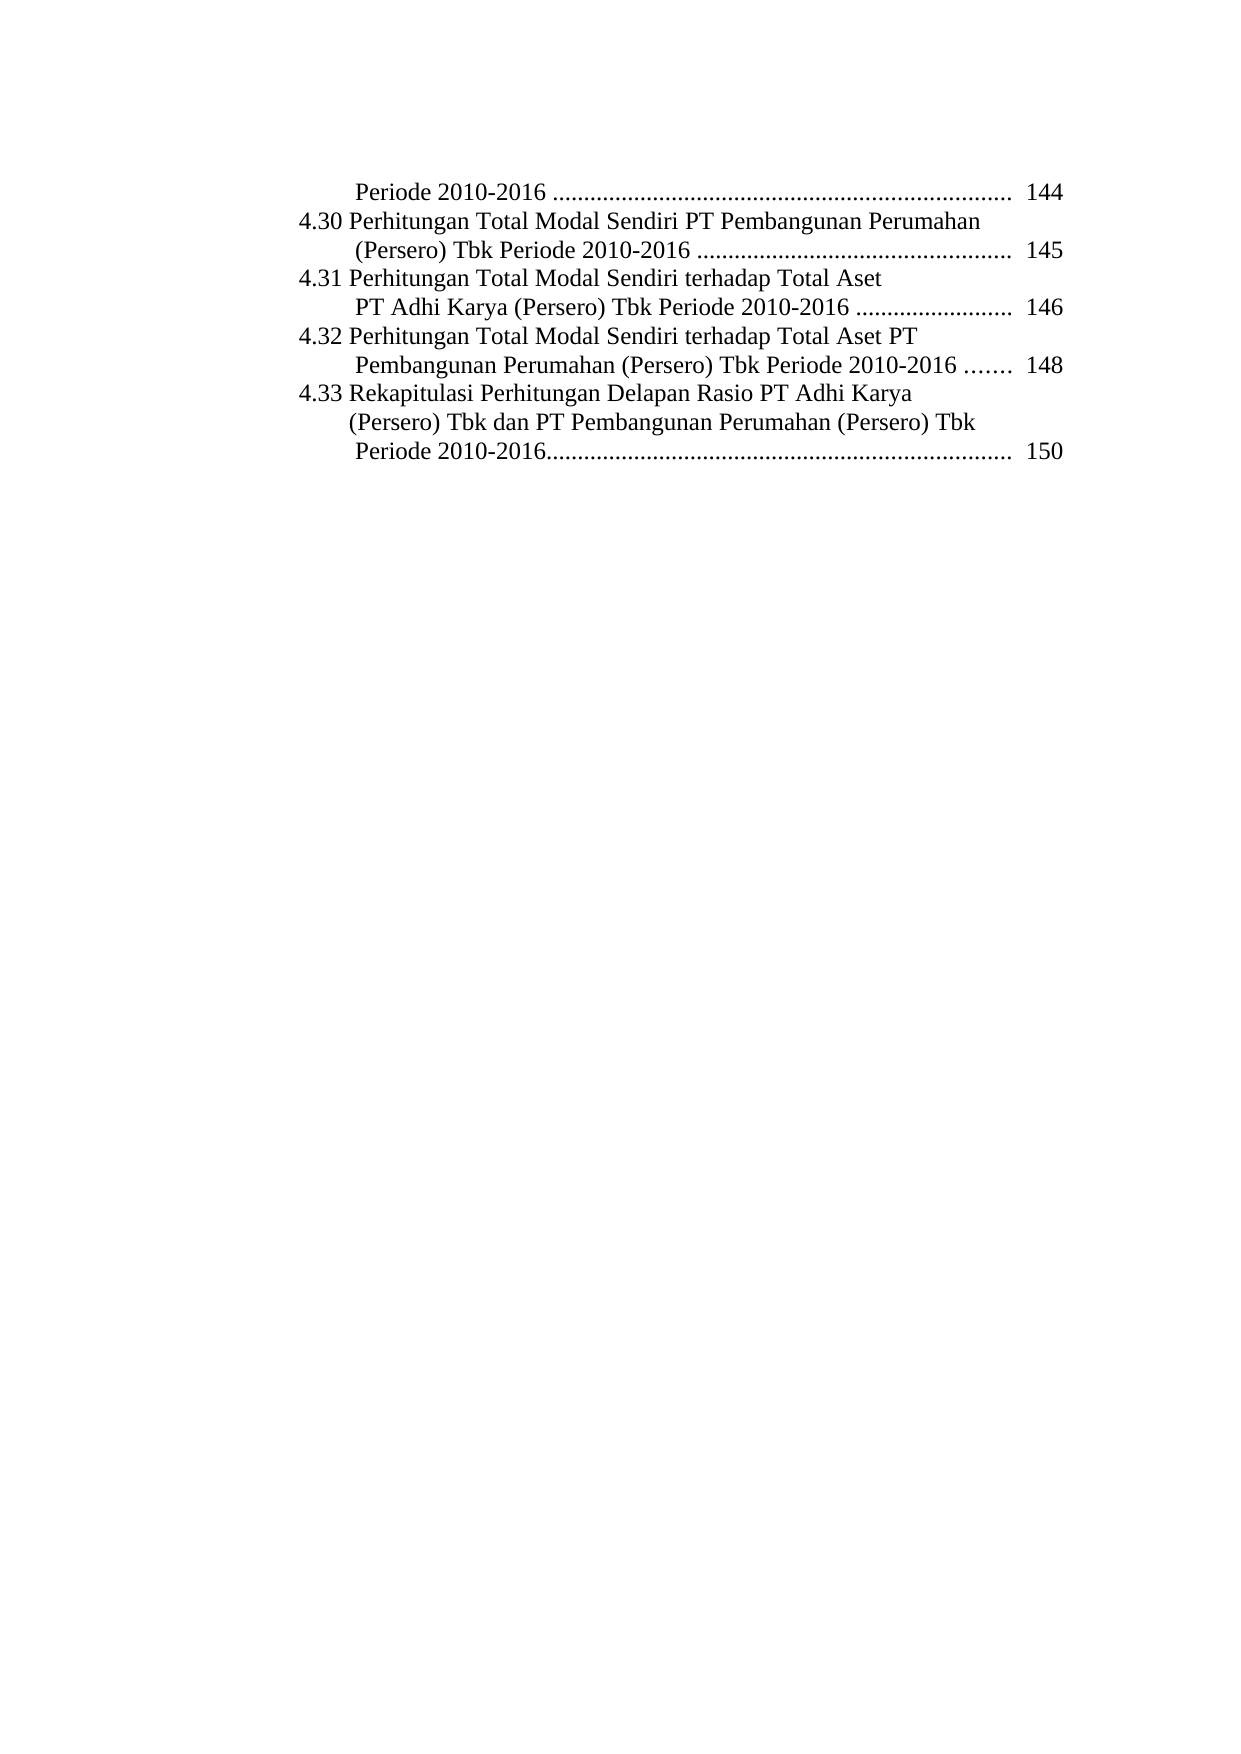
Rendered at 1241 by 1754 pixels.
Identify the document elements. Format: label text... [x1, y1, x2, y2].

text PT Adhi Karya (Persero) Tbk Periode 2010-2016 146 [236, 292, 1063, 321]
text 4.30 Perhitungan Total Modal Sendiri PT Pembangunan Perumahan [236, 206, 1063, 235]
text Pembangunan Perumahan (Persero) Tbk Periode 2010-2016 148 [236, 350, 1063, 378]
text Periode 2010-2016 150 [236, 436, 1063, 465]
text (Persero) Tbk dan PT Pembangunan Perumahan (Persero) Tbk [236, 407, 1063, 436]
text 4.33 Rekapitulasi Perhitungan Delapan Rasio PT Adhi Karya [236, 378, 1063, 407]
text Periode 2010-2016 144 [236, 177, 1063, 206]
text 4.32 Perhitungan Total Modal Sendiri terhadap Total Aset PT [236, 321, 1063, 350]
text 4.31 Perhitungan Total Modal Sendiri terhadap Total Aset [236, 263, 1063, 292]
text (Persero) Tbk Periode 2010-2016 145 [236, 235, 1063, 263]
